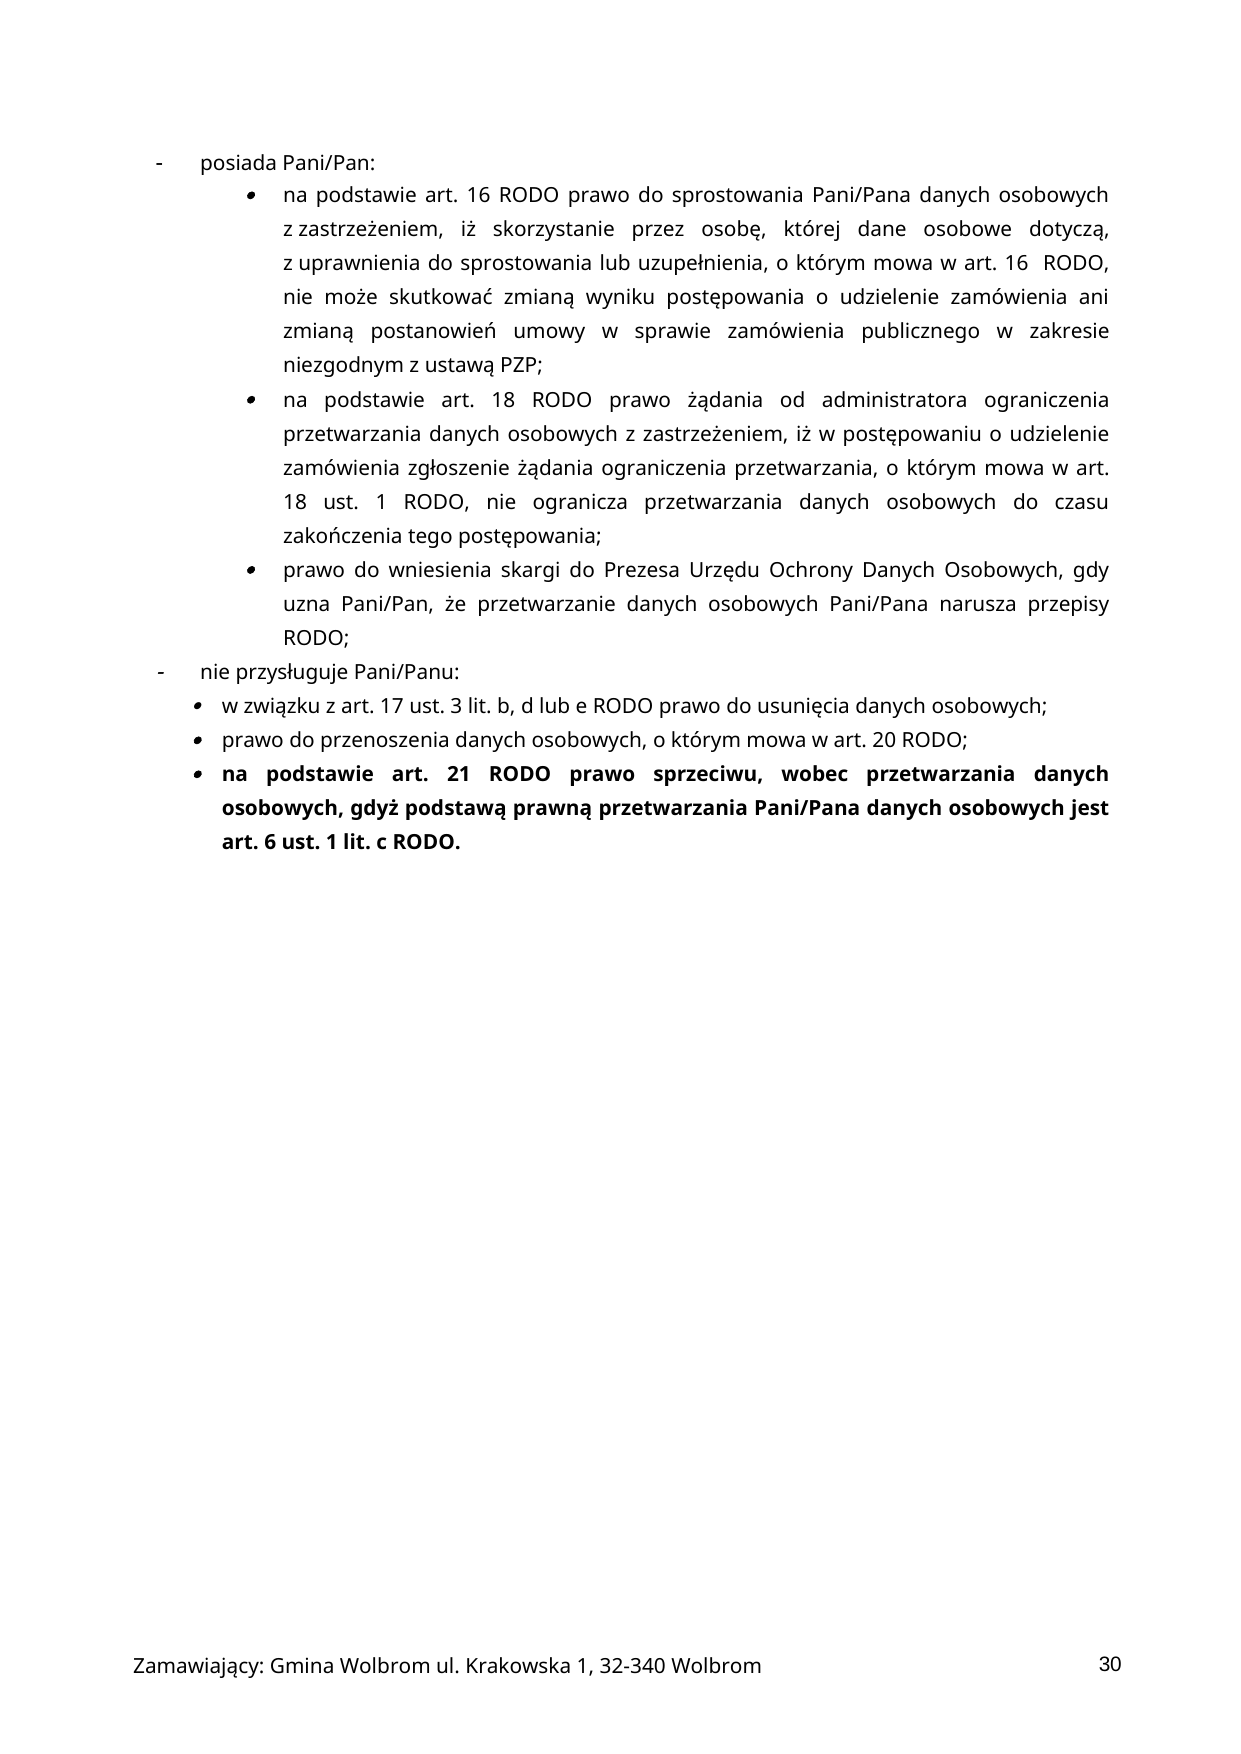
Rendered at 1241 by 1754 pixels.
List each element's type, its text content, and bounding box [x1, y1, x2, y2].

list na podstawie art. 21 RODO prawo sprzeciwu, wobec przetwarzania danych osobowych, gdyż podstawą prawną przetwarzania Pani/Pana danych osobowych jest art. 6 ust. 1 lit. c RODO. [192, 759, 1110, 856]
list prawo do wniesienia skargi do Prezesa Urzędu Ochrony Danych Osobowych, gdy uzna Pani/Pan, że przetwarzanie danych osobowych Pani/Pana narusza przepisy RODO; [245, 555, 1110, 652]
list posiada Pani/Pan: [156, 148, 1110, 176]
list w związku z art. 17 ust. 3 lit. b, d lub e RODO prawo do usunięcia danych osobowych; [192, 691, 1110, 720]
list prawo do przenoszenia danych osobowych, o którym mowa w art. 20 RODO; [192, 725, 1110, 754]
list na podstawie art. 16 RODO prawo do sprostowania Pani/Pana danych osobowych z zastrzeżeniem, iż skorzystanie przez osobę, której dane osobowe dotyczą, z uprawnienia do sprostowania lub uzupełnienia, o którym mowa w art. 16 RODO, nie może skutkować zmianą wyniku postępowania o udzielenie zamówienia ani zmianą postanowień umowy w sprawie zamówienia publicznego w zakresie niezgodnym z ustawą PZP; [245, 180, 1110, 379]
list na podstawie art. 18 RODO prawo żądania od administratora ograniczenia przetwarzania danych osobowych z zastrzeżeniem, iż w postępowaniu o udzielenie zamówienia zgłoszenie żądania ograniczenia przetwarzania, o którym mowa w art. 18 ust. 1 RODO, nie ogranicza przetwarzania danych osobowych do czasu zakończenia tego postępowania; [245, 385, 1110, 549]
list nie przysługuje Pani/Panu: [156, 657, 1110, 686]
